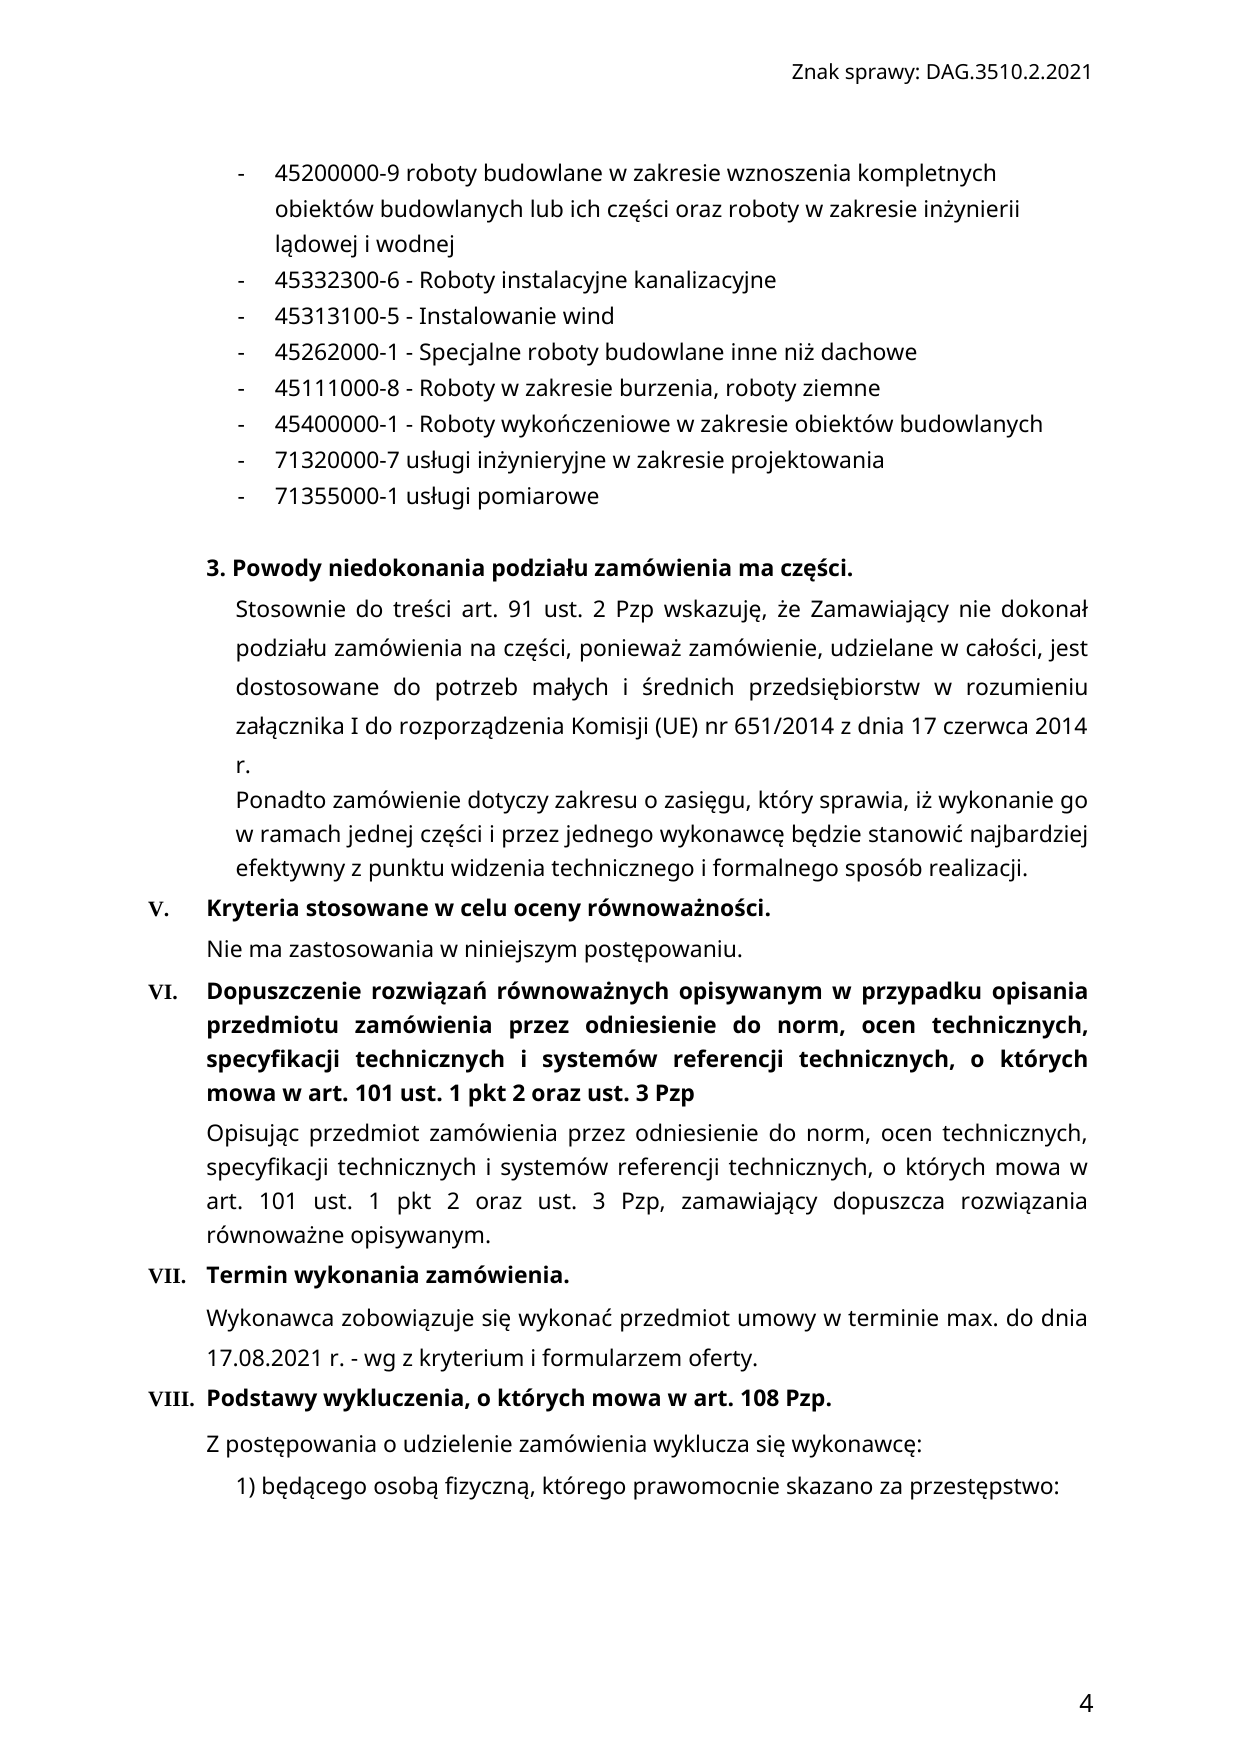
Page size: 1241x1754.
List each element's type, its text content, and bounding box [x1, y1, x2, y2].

list 45200000-9 roboty budowlane w zakresie wznoszenia kompletnych obiektów budowlanych lub ich części oraz roboty w zakresie inżynierii lądowej i wodnej [237, 157, 1091, 260]
subtitle Dopuszczenie rozwiązań równoważnych opisywanym w przypadku opisania przedmiotu zamówienia przez odniesienie do norm, ocen technicznych, specyfikacji technicznych i systemów referencji technicznych, o których mowa w art. 101 ust. 1 pkt 2 oraz ust. 3 Pzp [148, 972, 1089, 1108]
list 45262000-1 - Specjalne roboty budowlane inne niż dachowe [237, 336, 1091, 367]
subtitle 3. Powody niedokonania podziału zamówienia ma części. [206, 558, 1093, 580]
subtitle Kryteria stosowane w celu oceny równoważności. [148, 899, 1093, 921]
text 1) będącego osobą fizyczną, którego prawomocnie skazano za przestępstwo: [235, 1477, 1093, 1498]
list 45400000-1 - Roboty wykończeniowe w zakresie obiektów budowlanych [237, 408, 1091, 439]
list 45332300-6 - Roboty instalacyjne kanalizacyjne [237, 264, 1091, 296]
subtitle Podstawy wykluczenia, o których mowa w art. 108 Pzp. [148, 1374, 1093, 1414]
text Wykonawca zobowiązuje się wykonać przedmiot umowy w terminie max. do dnia 17.08.2021 r. - wg z kryterium i formularzem oferty. [206, 1294, 1089, 1374]
text Opisując przedmiot zamówienia przez odniesienie do norm, ocen technicznych, specyfikacji technicznych i systemów referencji technicznych, o których mowa w art. 101 ust. 1 pkt 2 oraz ust. 3 Pzp, zamawiający dopuszcza rozwiązania równoważne opisywanym. [206, 1114, 1089, 1250]
subtitle Termin wykonania zamówienia. [148, 1266, 1093, 1288]
list 71355000-1 usługi pomiarowe [237, 480, 1093, 511]
list 71320000-7 usługi inżynieryjne w zakresie projektowania [237, 444, 1093, 475]
text Nie ma zastosowania w niniejszym postępowaniu. [206, 940, 1093, 962]
text Z postępowania o udzielenie zamówienia wyklucza się wykonawcę: [206, 1435, 1093, 1457]
list 45313100-5 - Instalowanie wind [237, 300, 1091, 332]
list 45111000-8 - Roboty w zakresie burzenia, roboty ziemne [237, 372, 1091, 403]
text Stosownie do treści art. 91 ust. 2 Pzp wskazuję, że Zamawiający nie dokonał podziału zamówienia na części, ponieważ zamówienie, udzielane w całości, jest dostosowane do potrzeb małych i średnich przedsiębiorstw w rozumieniu załącznika I do rozporządzenia Komisji (UE) nr 651/2014 z dnia 17 czerwca 2014 r. [235, 586, 1089, 781]
text Ponadto zamówienie dotyczy zakresu o zasięgu, który sprawia, iż wykonanie go w ramach jednej części i przez jednego wykonawcę będzie stanowić najbardziej efektywny z punktu widzenia technicznego i formalnego sposób realizacji. [235, 781, 1089, 883]
